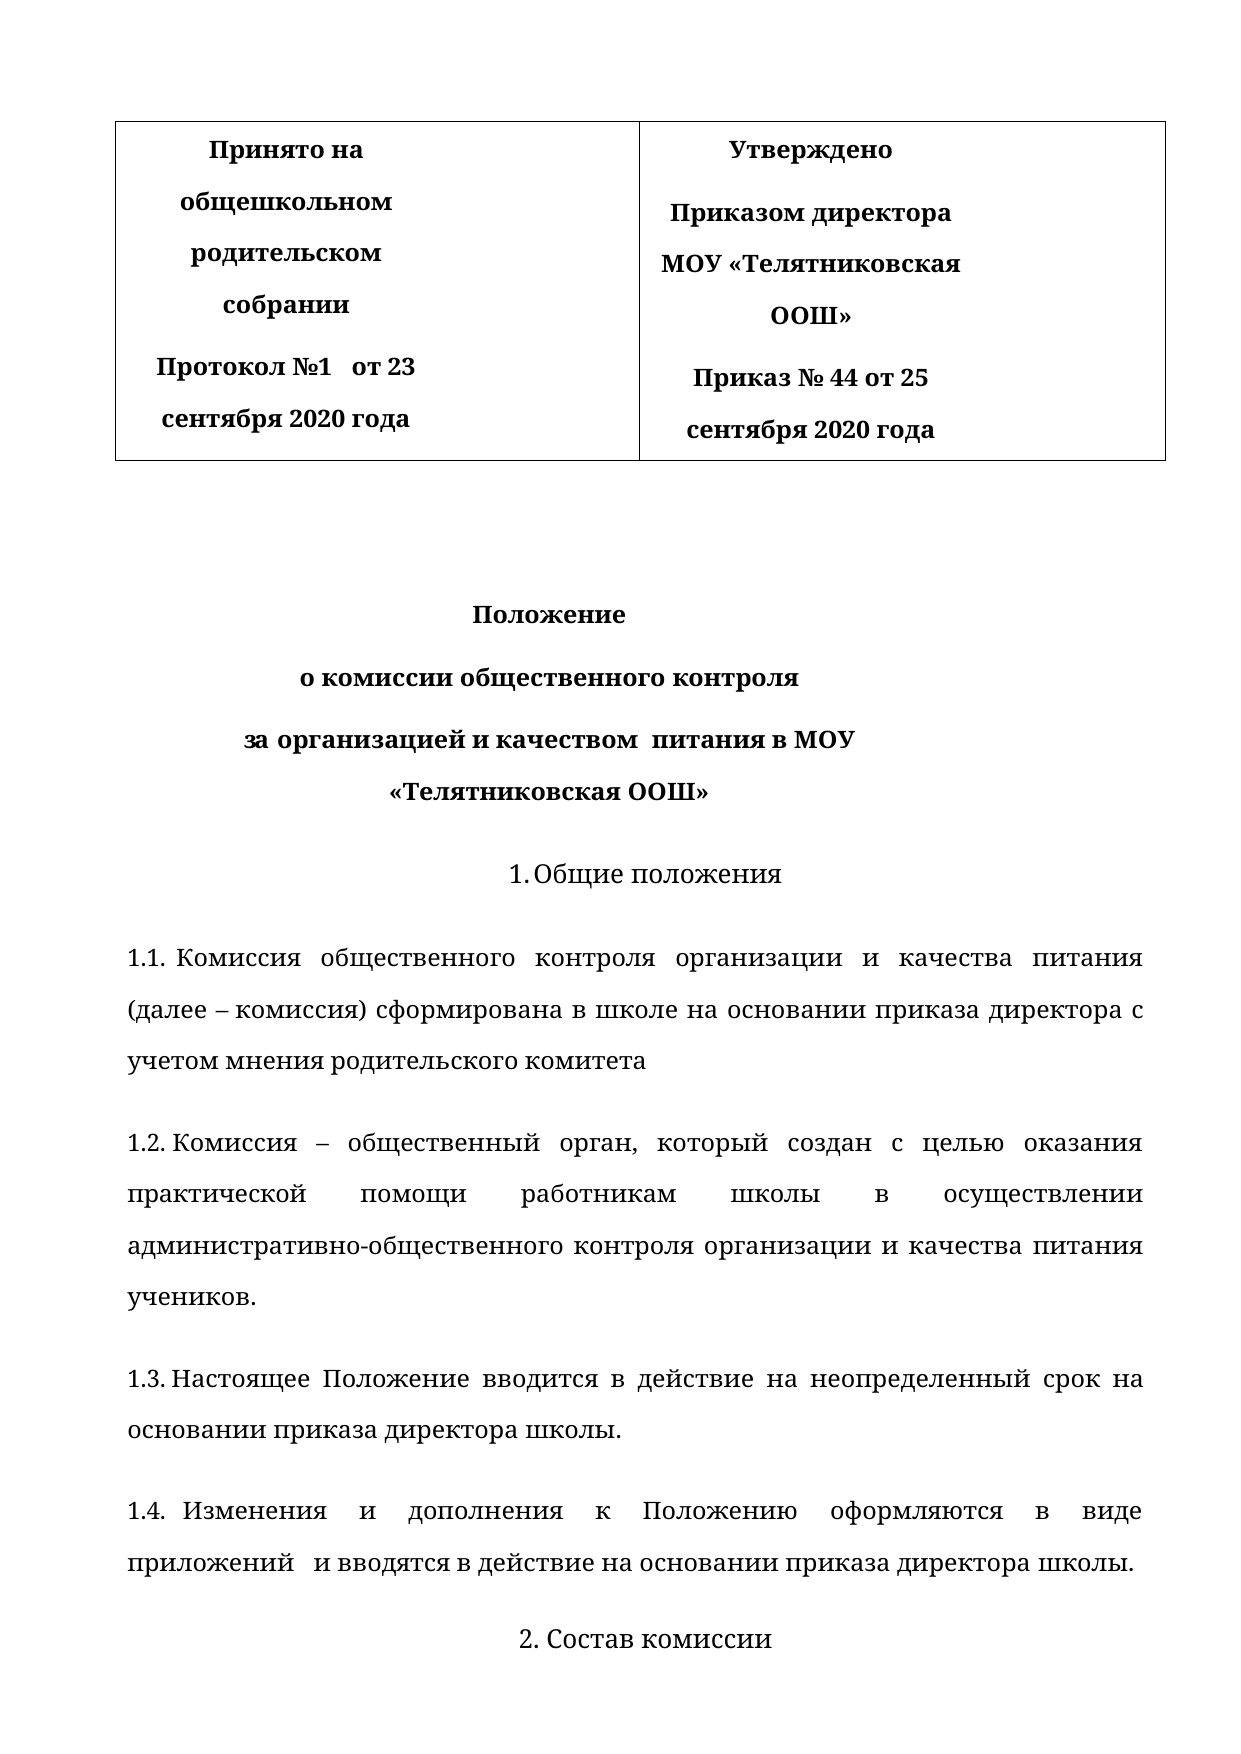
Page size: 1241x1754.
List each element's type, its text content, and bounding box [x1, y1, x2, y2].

text за организацией и качеством питания в МОУ «Телятниковская ООШ» [127, 723, 971, 807]
list Настоящее Положение вводится в действие на неопределенный срок на основании приказа директора школы. [127, 1361, 1144, 1445]
list Комиссия – общественный орган, который создан с целью оказания практической помощи работникам школы в осуществлении административно-общественного контроля организации и качества питания учеников. [127, 1126, 1144, 1312]
list Изменения и дополнения к Положению оформляются в виде приложений и вводятся в действие на основании приказа директора школы. [127, 1494, 1144, 1578]
table_header Принято на общешкольном родительском собрании Протокол №1 от 23 сентября 2020 года [116, 122, 639, 460]
text Положение [127, 598, 971, 630]
subtitle Общие положения [509, 855, 1155, 891]
subtitle Состав комиссии [518, 1620, 1155, 1656]
table_header Утверждено Приказом директора МОУ «Телятниковская ООШ» Приказ № 44 от 25 сентября 2020 года [640, 122, 1165, 460]
text о комиссии общественного контроля [127, 660, 971, 693]
list Комиссия общественного контроля организации и качества питания (далее – комиссия) сформирована в школе на основании приказа директора с учетом мнения родительского комитета [127, 941, 1144, 1077]
